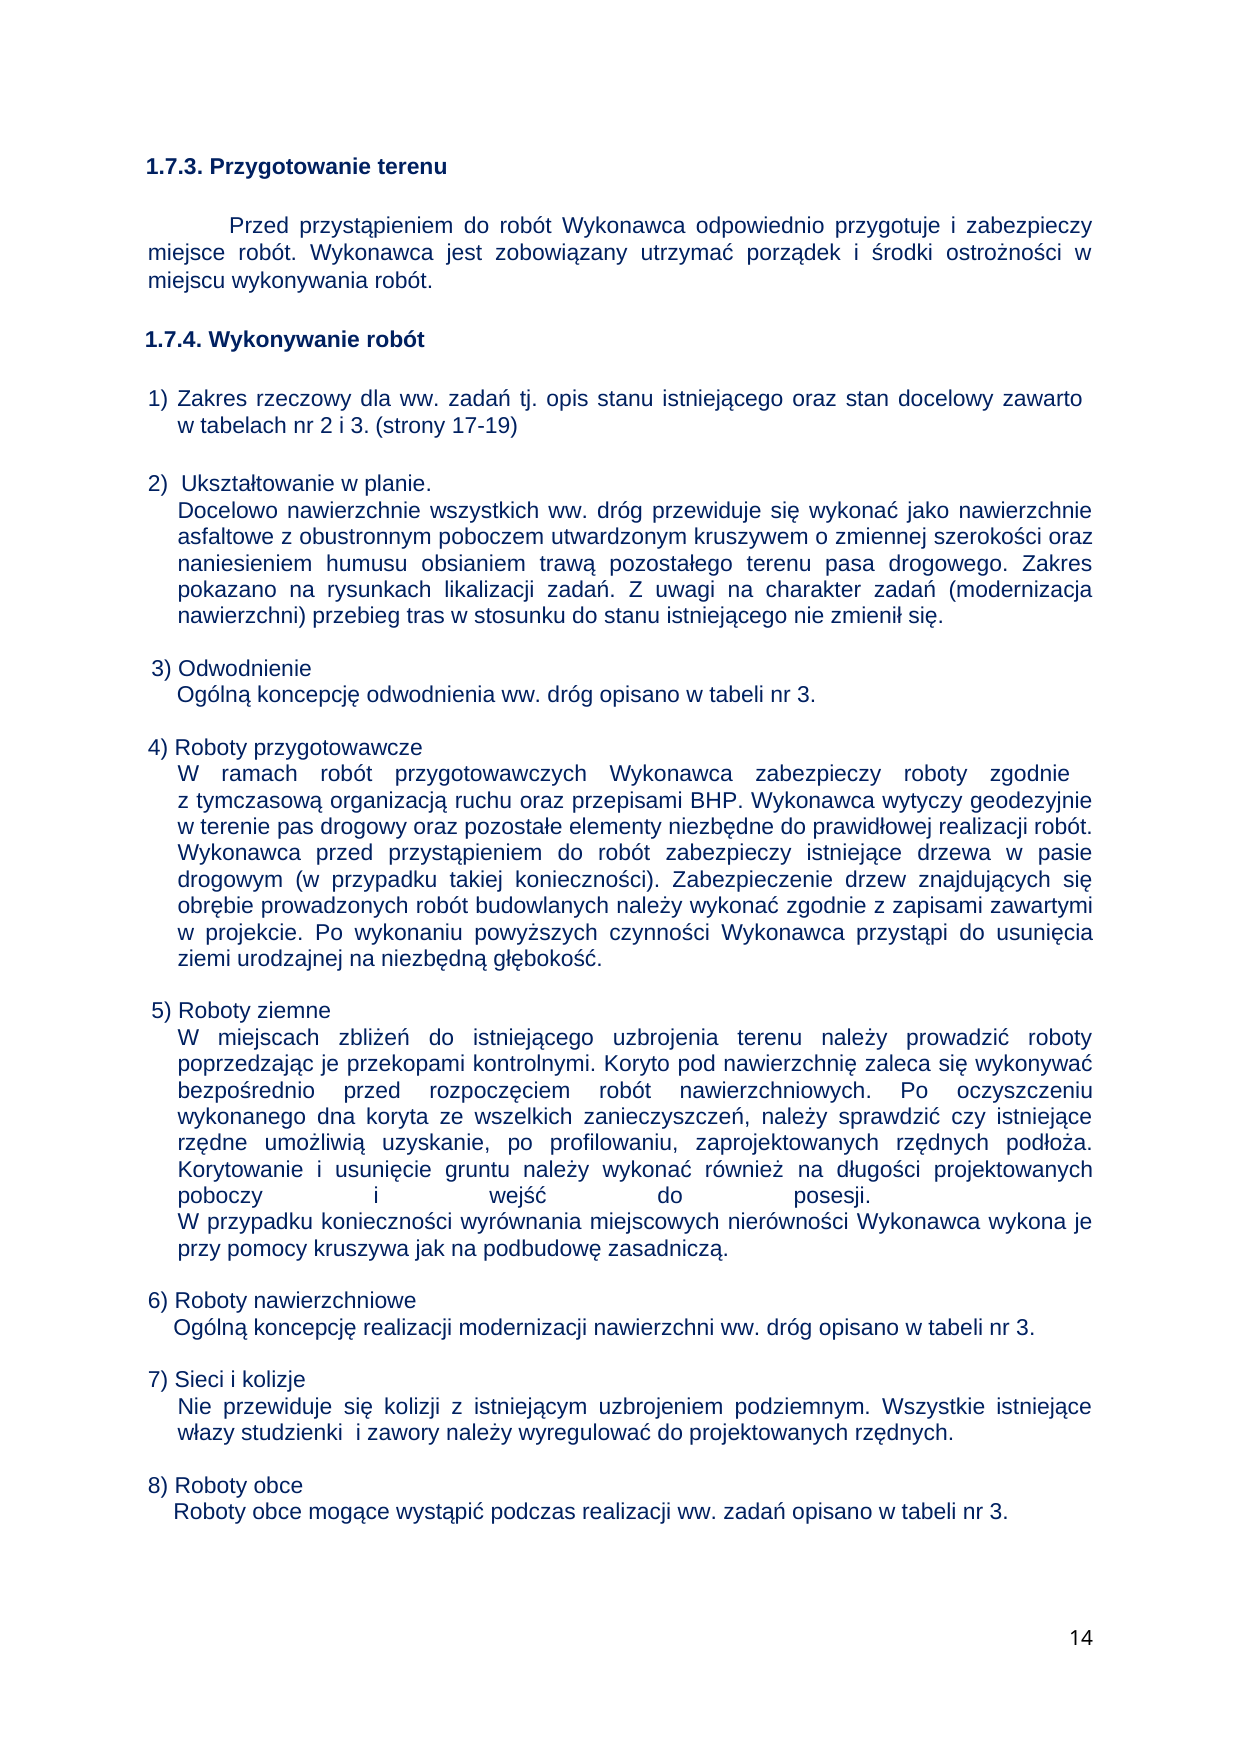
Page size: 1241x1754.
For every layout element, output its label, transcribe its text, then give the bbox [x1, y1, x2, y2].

text Docelowo nawierzchnie wszystkich ww. dróg przewiduje się wykonać jako nawierzchnie asfaltowe z obustronnym poboczem utwardzonym kruszywem o zmiennej szerokości oraz naniesieniem humusu obsianiem trawą pozostałego terenu pasa drogowego. Zakres pokazano na rysunkach likalizacji zadań. Z uwagi na charakter zadań (modernizacja nawierzchni) przebieg tras w stosunku do stanu istniejącego nie zmienił się. [177, 497, 1093, 628]
text Przed przystąpieniem do robót Wykonawca odpowiednio przygotuje i zabezpieczy miejsce robót. Wykonawca jest zobowiązany utrzymać porządek i środki ostrożności w miejscu wykonywania robót. [147, 212, 1093, 293]
text 1) Zakres rzeczowy dla ww. zadań tj. opis stanu istniejącego oraz stan docelowy zawarto w tabelach nr 2 i 3. (strony 17-19) [148, 385, 1092, 440]
text 6) Roboty nawierzchniowe [148, 1287, 1093, 1314]
text 3) Odwodnienie [148, 655, 1093, 681]
text 1.7.4. Wykonywanie robót [132, 326, 1093, 352]
text Ogólną koncepcję odwodnienia ww. dróg opisano w tabeli nr 3. [148, 681, 1093, 708]
text 1.7.3. Przygotowanie terenu [132, 153, 1093, 179]
text 2) Ukształtowanie w planie. [148, 470, 1093, 497]
text W ramach robót przygotowawczych Wykonawca zabezpieczy roboty zgodnie z tymczasową organizacją ruchu oraz przepisami BHP. Wykonawca wytyczy geodezyjnie w terenie pas drogowy oraz pozostałe elementy niezbędne do prawidłowej realizacji robót. Wykonawca przed przystąpieniem do robót zabezpieczy istniejące drzewa w pasie drogowym (w przypadku takiej konieczności). Zabezpieczenie drzew znajdujących się obrębie prowadzonych robót budowlanych należy wykonać zgodnie z zapisami zawartymi w projekcie. Po wykonaniu powyższych czynności Wykonawca przystąpi do usunięcia ziemi urodzajnej na niezbędną głębokość. [177, 760, 1093, 971]
text 8) Roboty obce [148, 1472, 1093, 1498]
text 4) Roboty przygotowawcze [148, 734, 1093, 760]
text 5) Roboty ziemne [148, 997, 1093, 1024]
text Ogólną koncepcję realizacji modernizacji nawierzchni ww. dróg opisano w tabeli nr 3. [148, 1314, 1093, 1340]
text 7) Sieci i kolizje [148, 1366, 1093, 1393]
text Roboty obce mogące wystąpić podczas realizacji ww. zadań opisano w tabeli nr 3. [148, 1498, 1093, 1524]
text Nie przewiduje się kolizji z istniejącym uzbrojeniem podziemnym. Wszystkie istniejące włazy studzienki i zawory należy wyregulować do projektowanych rzędnych. [177, 1393, 1093, 1446]
text W miejscach zbliżeń do istniejącego uzbrojenia terenu należy prowadzić roboty poprzedzając je przekopami kontrolnymi. Koryto pod nawierzchnię zaleca się wykonywać bezpośrednio przed rozpoczęciem robót nawierzchniowych. Po oczyszczeniu wykonanego dna koryta ze wszelkich zanieczyszczeń, należy sprawdzić czy istniejące rzędne umożliwią uzyskanie, po profilowaniu, zaprojektowanych rzędnych podłoża. Korytowanie i usunięcie gruntu należy wykonać również na długości projektowanych poboczy i wejść do posesji. W przypadku konieczności wyrównania miejscowych nierówności Wykonawca wykona je przy pomocy kruszywa jak na podbudowę zasadniczą. [177, 1024, 1093, 1261]
